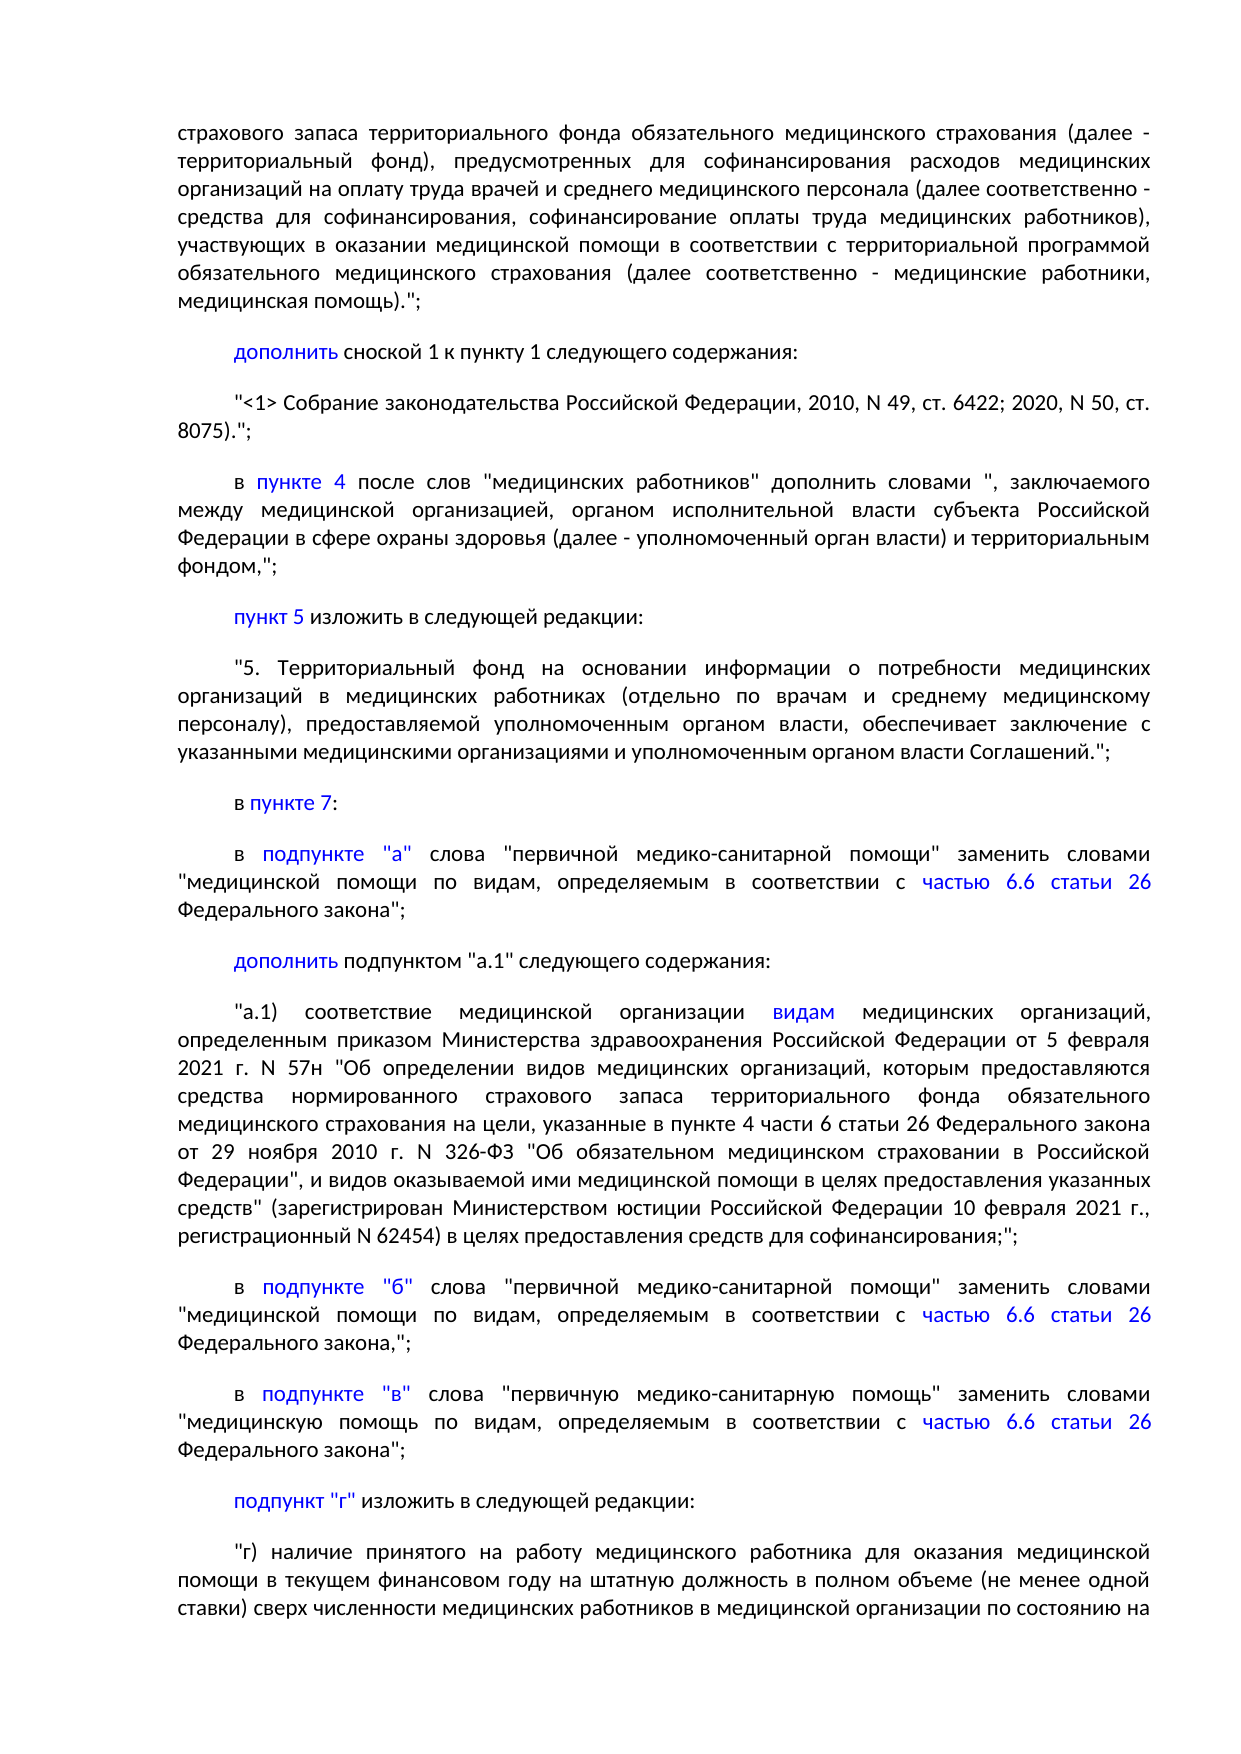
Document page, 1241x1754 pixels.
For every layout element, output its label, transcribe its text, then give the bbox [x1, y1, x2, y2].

text подпункт "г" изложить в следующей редакции: [177, 1486, 1152, 1514]
text дополнить сноской 1 к пункту 1 следующего содержания: [177, 337, 1152, 365]
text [177, 1537, 1152, 1621]
text "5. Территориальный фонд на основании информации о потребности медицинских организаций в медицинских работниках (отдельно по врачам и среднему медицинскому персоналу), предоставляемой уполномоченным органом власти, обеспечивает заключение с указанными медицинскими организациями и уполномоченным органом власти Соглашений."; [177, 653, 1152, 765]
text пункт 5 изложить в следующей редакции: [177, 602, 1152, 630]
text "а.1) соответствие медицинской организации видам медицинских организаций, определенным приказом Министерства здравоохранения Российской Федерации от 5 февраля 2021 г. N 57н "Об определении видов медицинских организаций, которым предоставляются средства нормированного страхового запаса территориального фонда обязательного медицинского страхования на цели, указанные в пункте 4 части 6 статьи 26 Федерального закона от 29 ноября 2010 г. N 326-ФЗ "Об обязательном медицинском страховании в Российской Федерации", и видов оказываемой ими медицинской помощи в целях предоставления указанных средств" (зарегистрирован Министерством юстиции Российской Федерации 10 февраля 2021 г., регистрационный N 62454) в целях предоставления средств для софинансирования;"; [177, 997, 1152, 1249]
text "<1> Собрание законодательства Российской Федерации, 2010, N 49, ст. 6422; 2020, N 50, ст. 8075)."; [177, 388, 1152, 444]
text в пункте 4 после слов "медицинских работников" дополнить словами ", заключаемого между медицинской организацией, органом исполнительной власти субъекта Российской Федерации в сфере охраны здоровья (далее - уполномоченный орган власти) и территориальным фондом,"; [177, 467, 1152, 579]
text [177, 118, 1152, 314]
text в подпункте "б" слова "первичной медико-санитарной помощи" заменить словами "медицинской помощи по видам, определяемым в соответствии с частью 6.6 статьи 26 Федерального закона,"; [177, 1272, 1152, 1356]
text в подпункте "в" слова "первичную медико-санитарную помощь" заменить словами "медицинскую помощь по видам, определяемым в соответствии с частью 6.6 статьи 26 Федерального закона"; [177, 1379, 1152, 1463]
text в подпункте "а" слова "первичной медико-санитарной помощи" заменить словами "медицинской помощи по видам, определяемым в соответствии с частью 6.6 статьи 26 Федерального закона"; [177, 839, 1152, 923]
text в пункте 7: [177, 788, 1152, 816]
text дополнить подпунктом "а.1" следующего содержания: [177, 946, 1152, 974]
